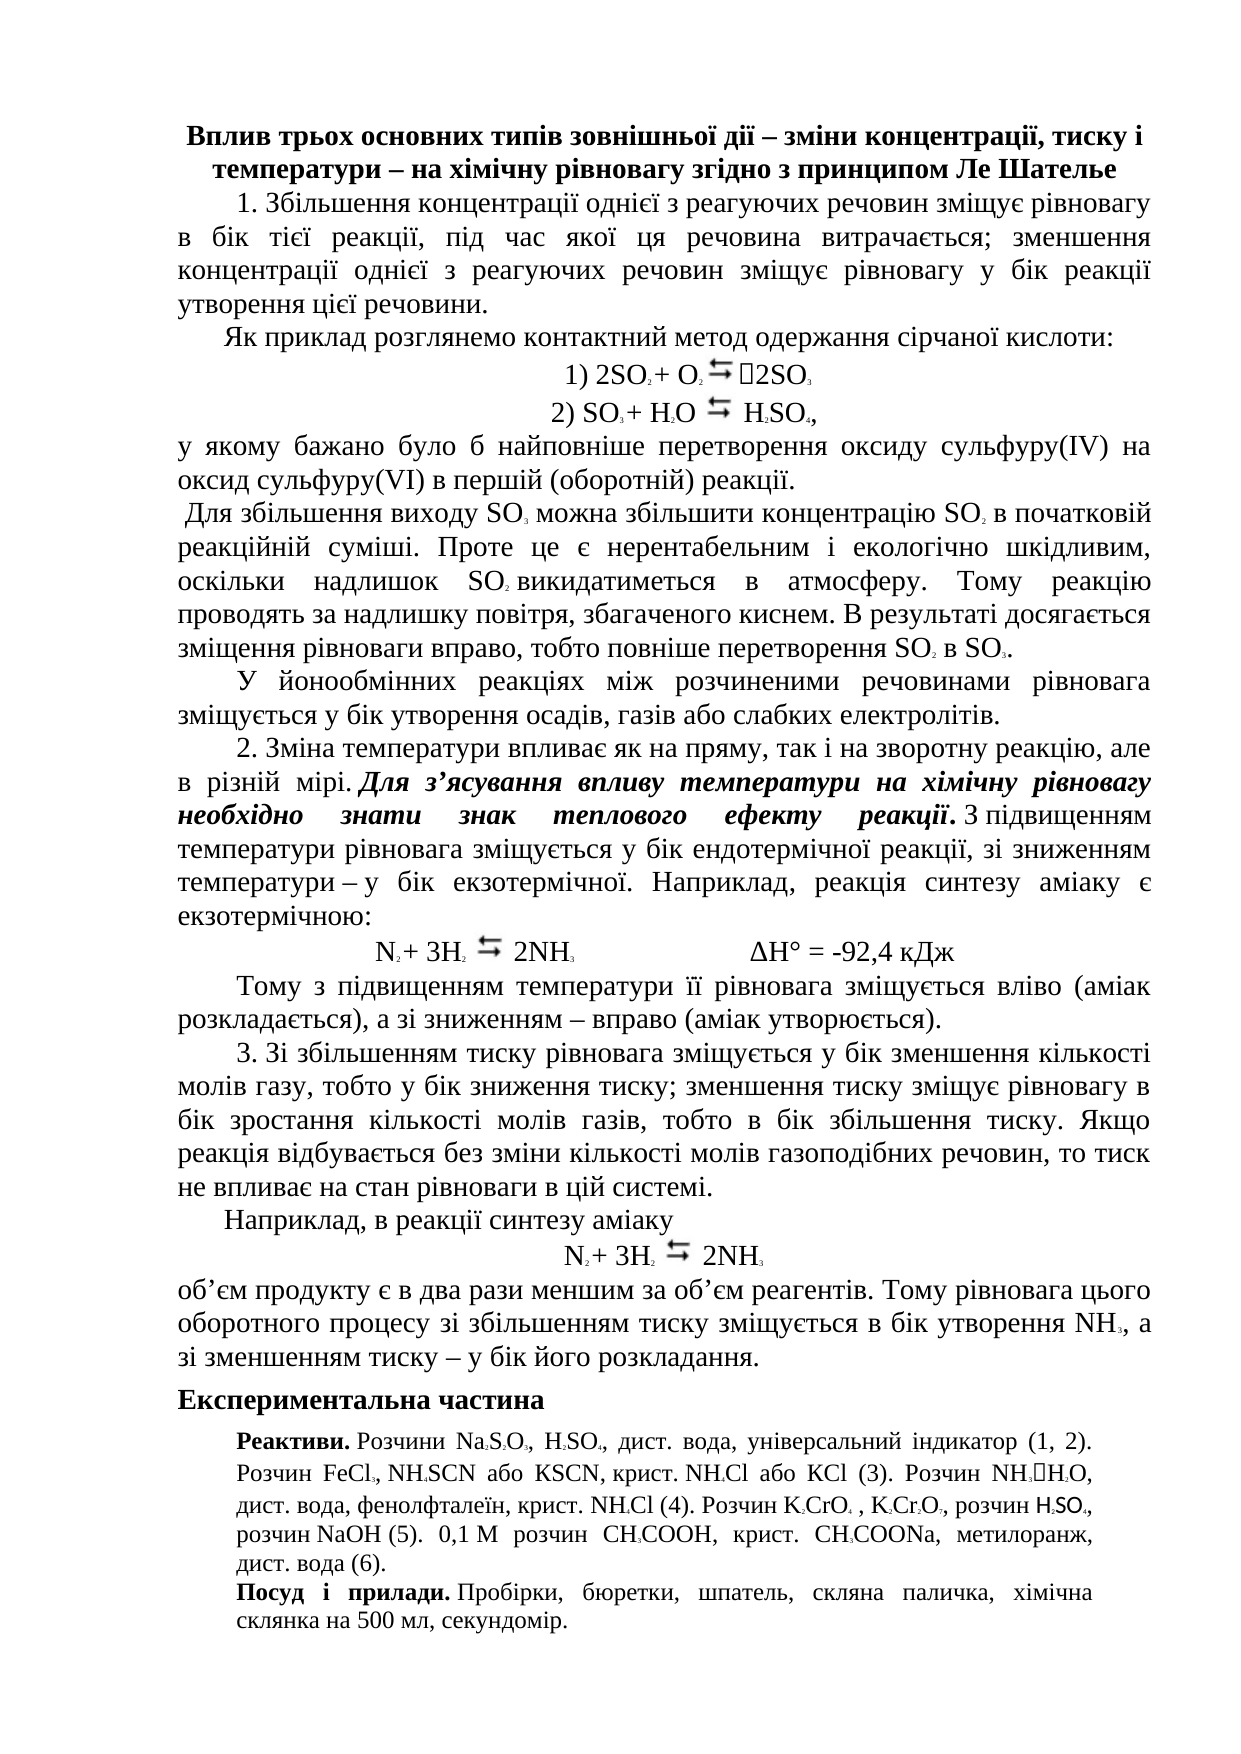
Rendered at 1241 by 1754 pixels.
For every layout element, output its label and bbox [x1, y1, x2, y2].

picture [473, 931, 507, 962]
picture [704, 354, 738, 384]
picture [703, 392, 736, 423]
picture [662, 1236, 695, 1266]
table_header [177, 118, 1152, 1634]
